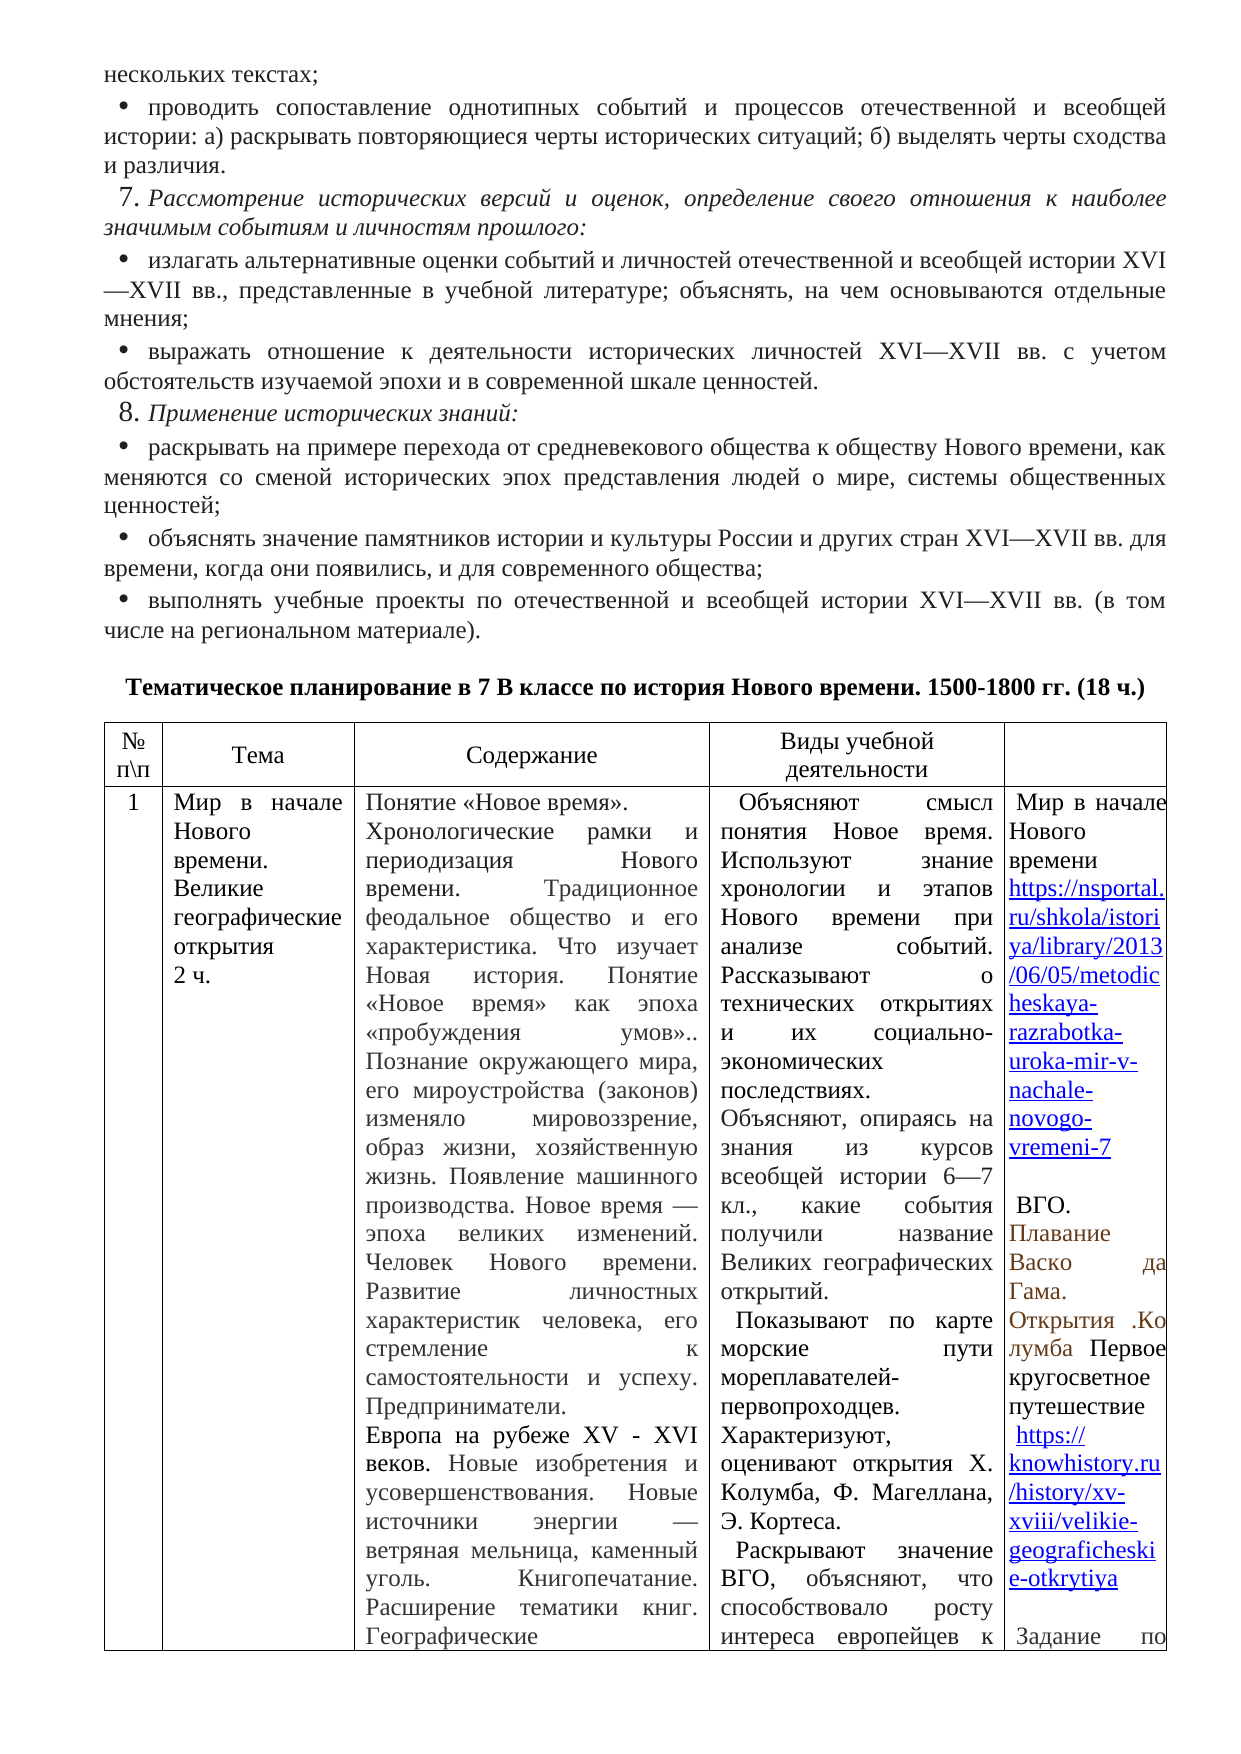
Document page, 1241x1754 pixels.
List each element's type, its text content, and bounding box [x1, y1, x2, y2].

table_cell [1005, 787, 1166, 1650]
list раскрывать на примере перехода от средневекового общества к обществу Нового времени, как меняются со сменой исторических эпох представления людей о мире, системы общественных ценностей; [103, 428, 1167, 519]
list Тематическое планирование в 7 В классе по история Нового времени. 1500-1800 гг. (18 ч.) [103, 672, 1167, 701]
list Рассмотрение исторических версий и оценок, определение своего отношения к наиболее значимым событиям и личностям прошлого: [103, 179, 1167, 241]
list объяснять значение памятников истории и культуры России и других стран XVI—XVII вв. для времени, когда они появились, и для современного общества; [103, 519, 1167, 581]
list выражать отношение к деятельности исторических личностей XVI—XVII вв. с учетом обстоятельств изучаемой эпохи и в современной шкале ценностей. [103, 332, 1167, 394]
table_header Виды учебной деятельности [710, 723, 1004, 786]
list выполнять учебные проекты по отечественной и всеобщей истории XVI—XVII вв. (в том числе на региональном материале). [103, 581, 1167, 644]
table_header № п\п [105, 723, 162, 786]
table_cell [710, 787, 1004, 1650]
list излагать альтернативные оценки событий и личностей отечественной и всеобщей истории XVI—XVII вв., представленные в учебной литературе; объяснять, на чем основываются отдельные мнения; [103, 241, 1167, 332]
table_header Тема [163, 723, 354, 786]
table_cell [163, 787, 354, 1650]
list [103, 59, 1167, 88]
table_cell 1 [105, 787, 162, 1650]
list Применение исторических знаний: [103, 394, 1167, 428]
table_header [1005, 723, 1166, 786]
list проводить сопоставление однотипных событий и процессов отечественной и всеобщей истории: а) раскрывать повторяющиеся черты исторических ситуаций; б) выделять черты сходства и различия. [103, 88, 1167, 179]
table_header Содержание [355, 723, 709, 786]
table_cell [355, 787, 709, 1650]
